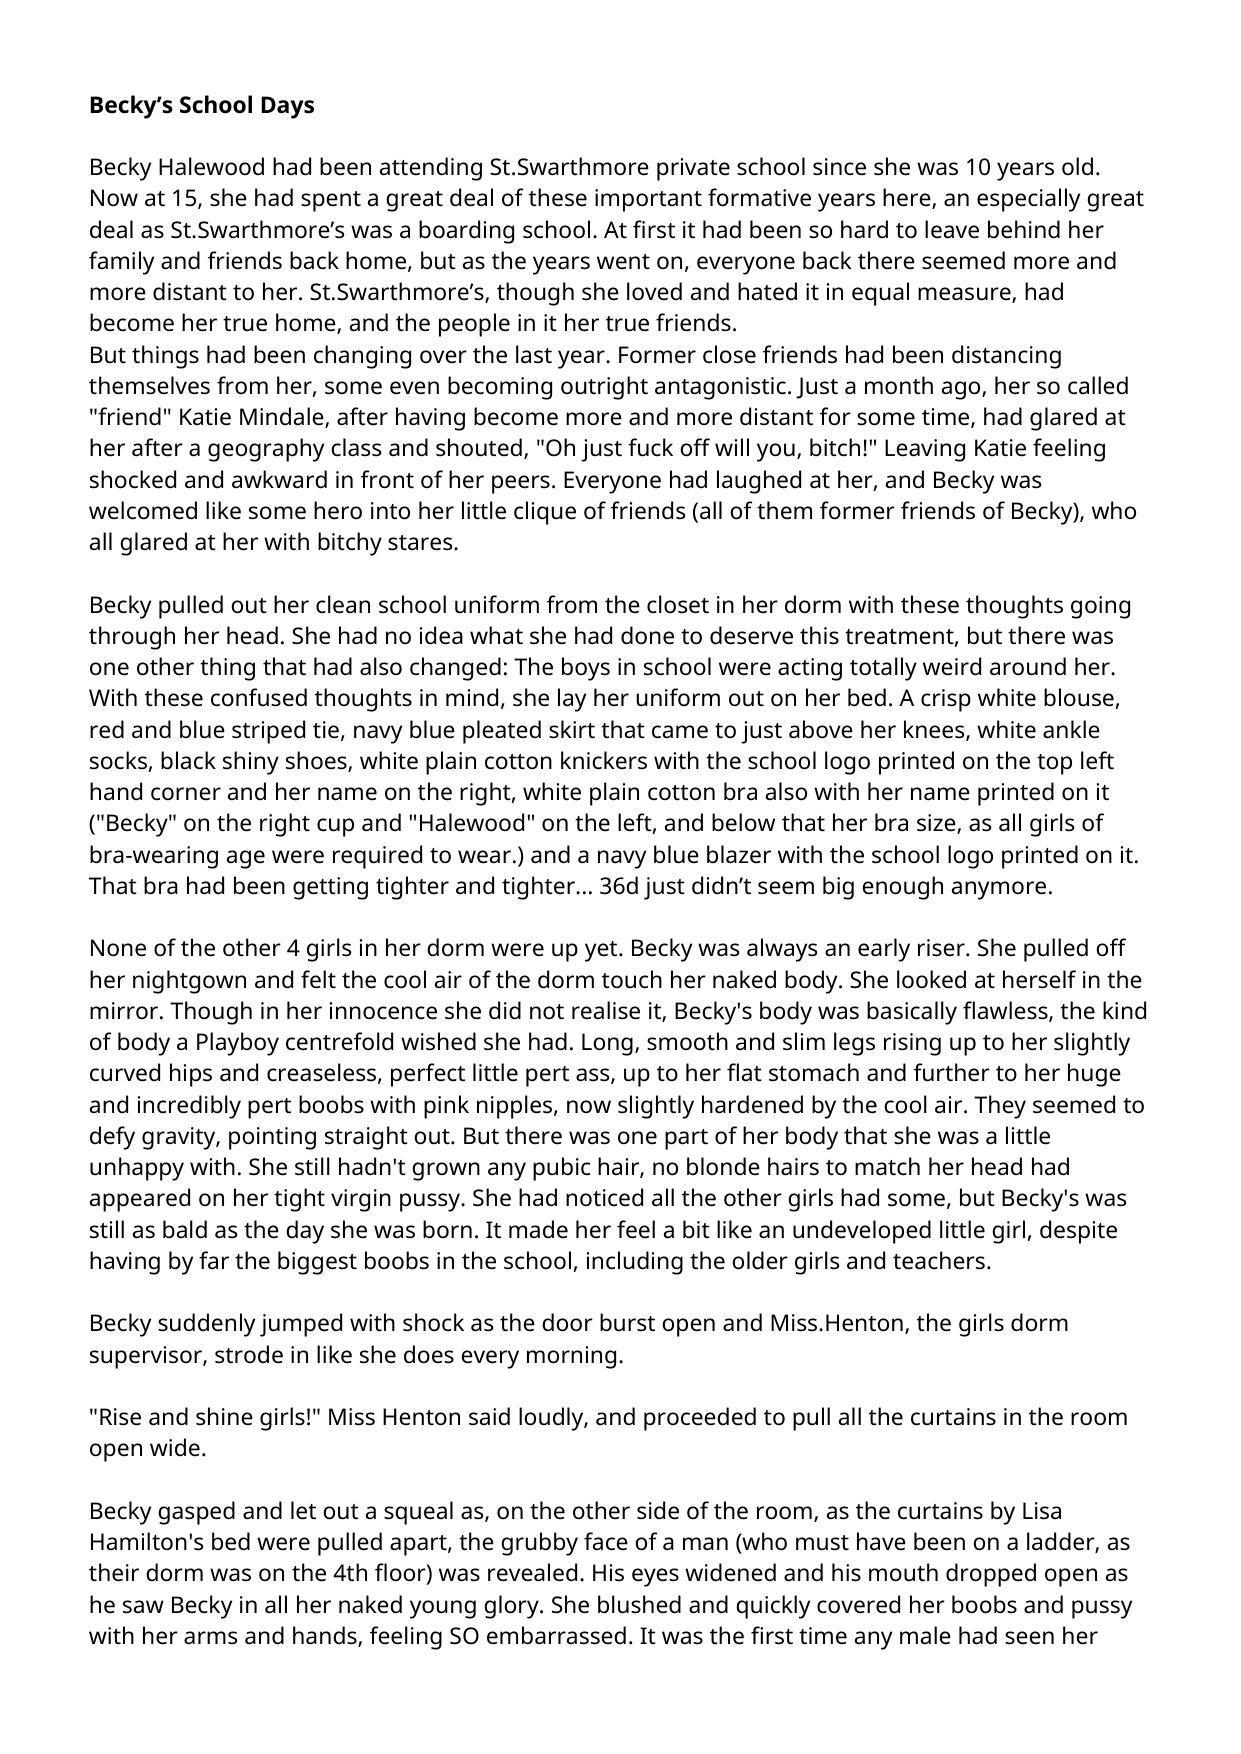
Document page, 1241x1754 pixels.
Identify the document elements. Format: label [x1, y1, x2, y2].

text [89, 89, 1152, 1651]
